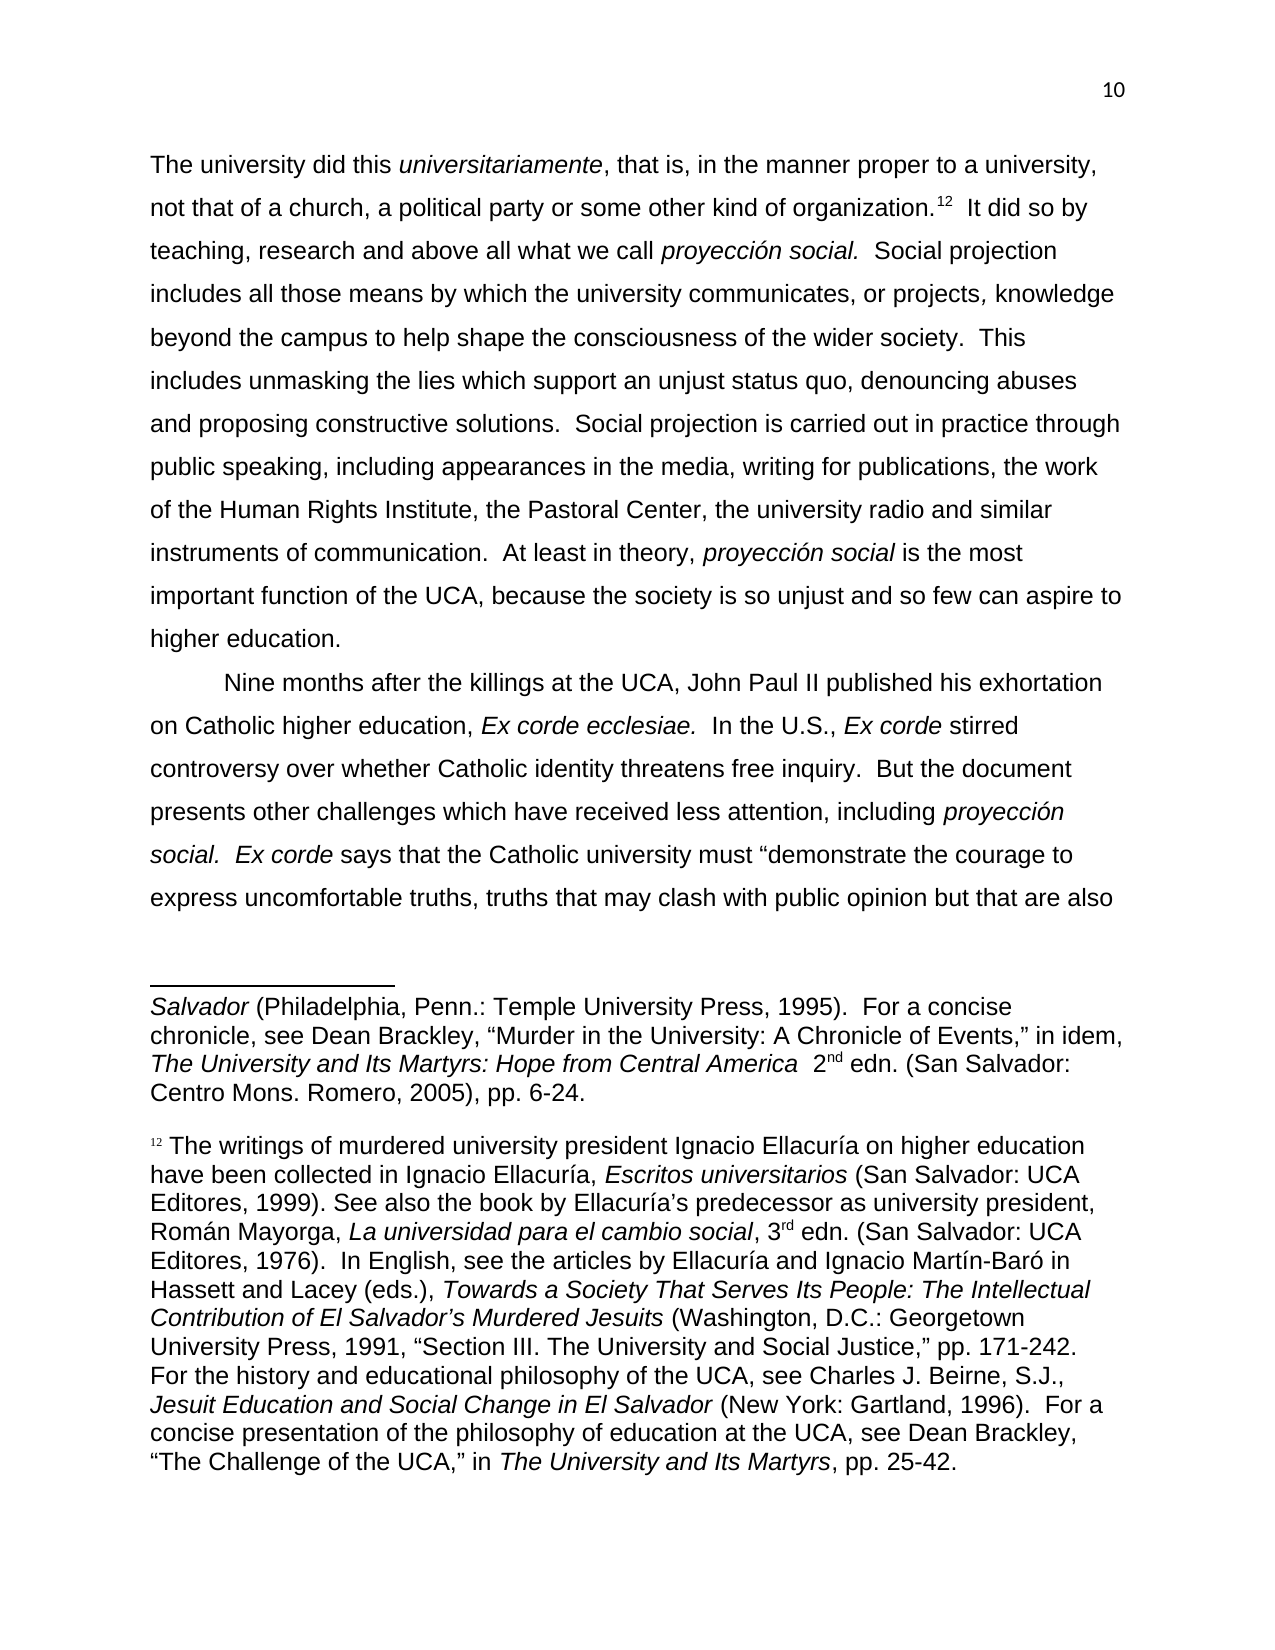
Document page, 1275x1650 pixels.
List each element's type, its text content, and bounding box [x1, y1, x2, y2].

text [150, 150, 1125, 653]
text Nine months after the killings at the UCA, John Paul II published his exhortation on Catholic higher education, Ex corde ecclesiae. In the U.S., Ex corde stirred controversy over whether Catholic identity threatens free inquiry. But the document presents other challenges which have received less attention, including proyección social. Ex corde says that the Catholic university must “demonstrate the courage to express uncomfortable truths, truths that may clash with public opinion but that are also necessary to safeguard the authentic good of society” (no. 32). Social projection is another higher standard of Catholic higher education. [150, 667, 1125, 912]
